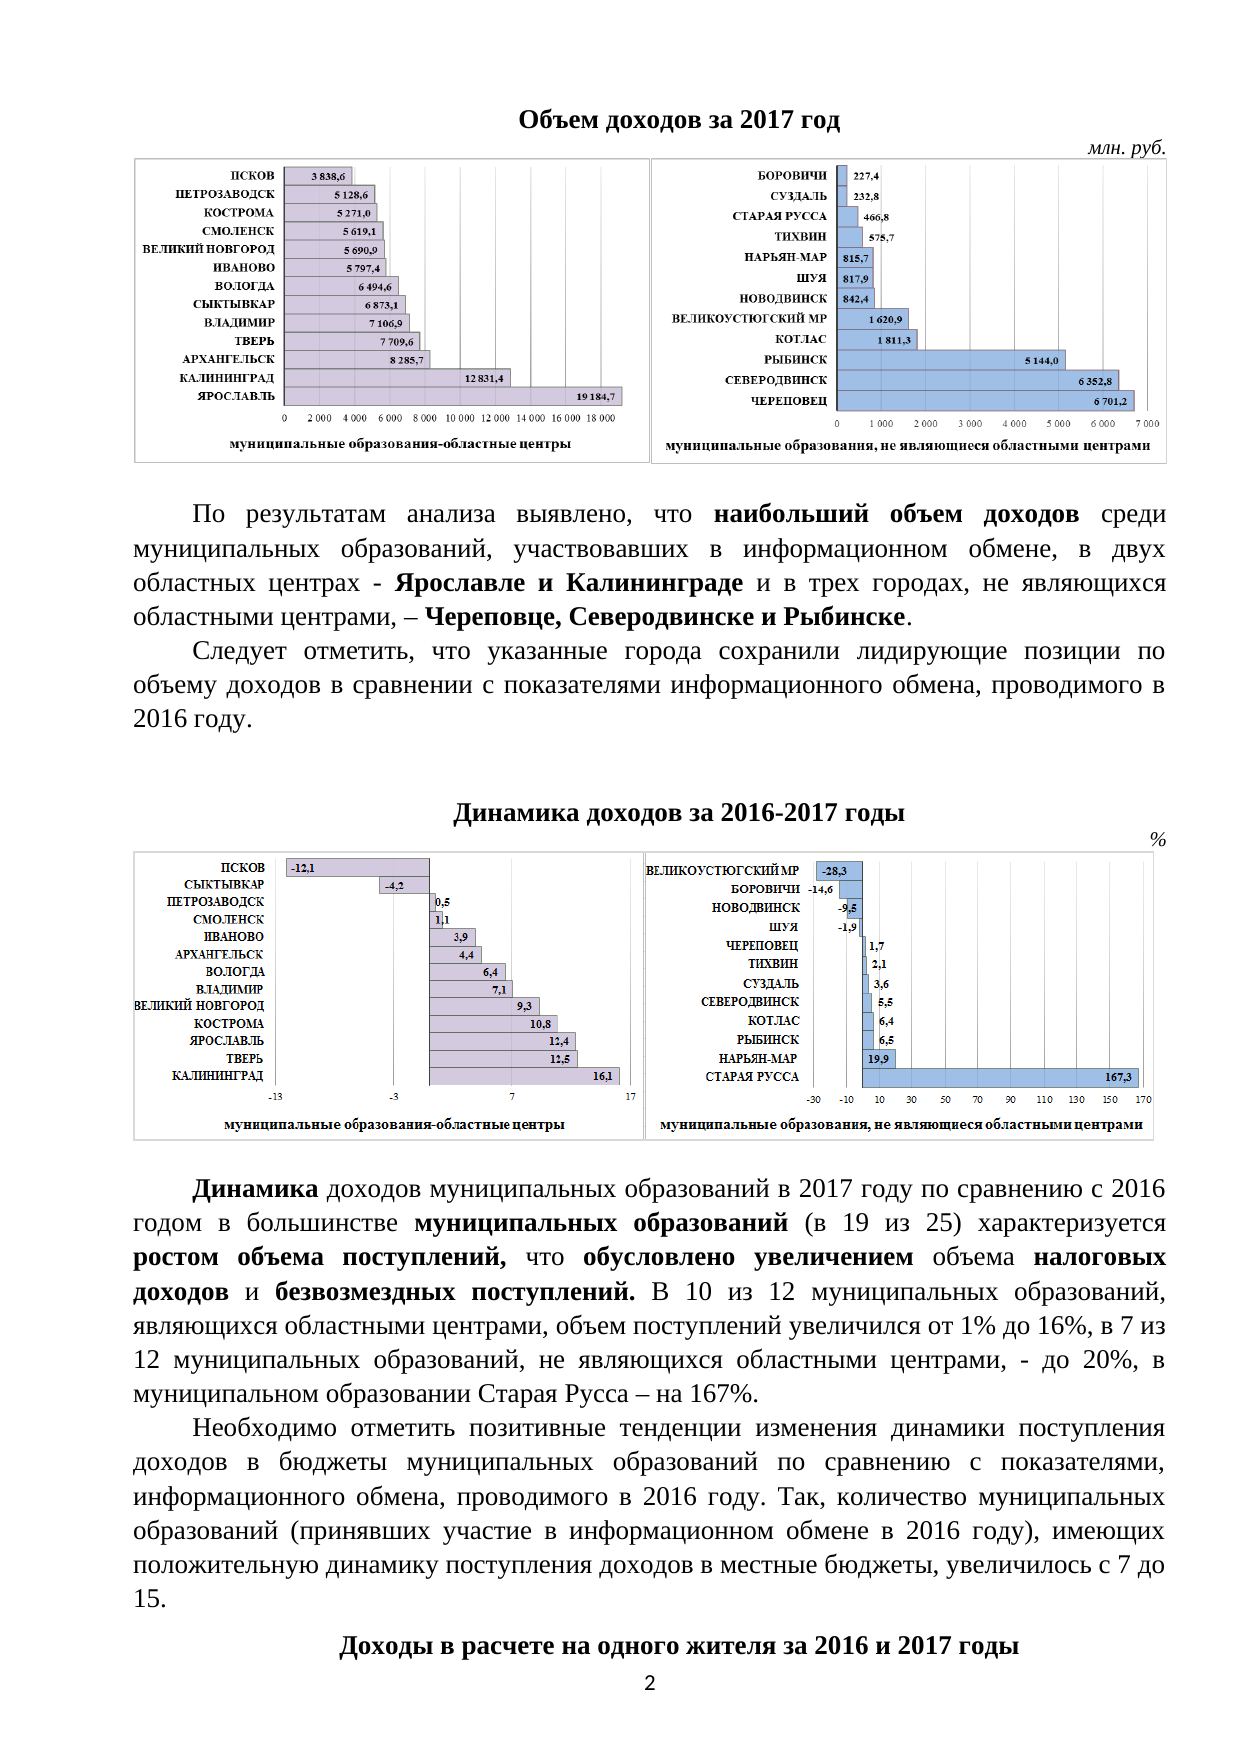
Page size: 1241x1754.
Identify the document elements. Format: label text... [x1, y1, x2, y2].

text По результатам анализа выявлено, что наибольший объем доходов среди муниципальных образований, участвовавших в информационном обмене, в двух областных центрах - Ярославле и Калининграде и в трех городах, не являющихся областными центрами, – Череповце, Северодвинске и Рыбинске. [133, 497, 1167, 631]
text Следует отметить, что указанные города сохранили лидирующие позиции по объему доходов в сравнении с показателями информационного обмена, проводимого в 2016 году. [133, 634, 1167, 734]
text Доходы в расчете на одного жителя за 2016 и 2017 годы [133, 1629, 1167, 1660]
text Объем доходов за 2017 год [133, 103, 1167, 134]
text млн. руб. [133, 134, 1167, 159]
picture [134, 158, 1167, 464]
text % [133, 827, 1167, 851]
text Динамика доходов за 2016-2017 годы [133, 796, 1167, 827]
text Необходимо отметить позитивные тенденции изменения динамики поступления доходов в бюджеты муниципальных образований по сравнению с показателями, информационного обмена, проводимого в 2016 году. Так, количество муниципальных образований (принявших участие в информационном обмене в 2016 году), имеющих положительную динамику поступления доходов в местные бюджеты, увеличилось с 7 до 15. [133, 1411, 1167, 1613]
text Динамика доходов муниципальных образований в 2017 году по сравнению с 2016 годом в большинстве муниципальных образований (в 19 из 25) характеризуется ростом объема поступлений, что обусловлено увеличением объема налоговых доходов и безвозмездных поступлений. В 10 из 12 муниципальных образований, являющихся областными центрами, объем поступлений увеличился от 1% до 16%, в 7 из 12 муниципальных образований, не являющихся областными центрами, - до 20%, в муниципальном образовании Старая Русса – на 167%. [133, 1172, 1167, 1408]
picture [135, 853, 1153, 1139]
